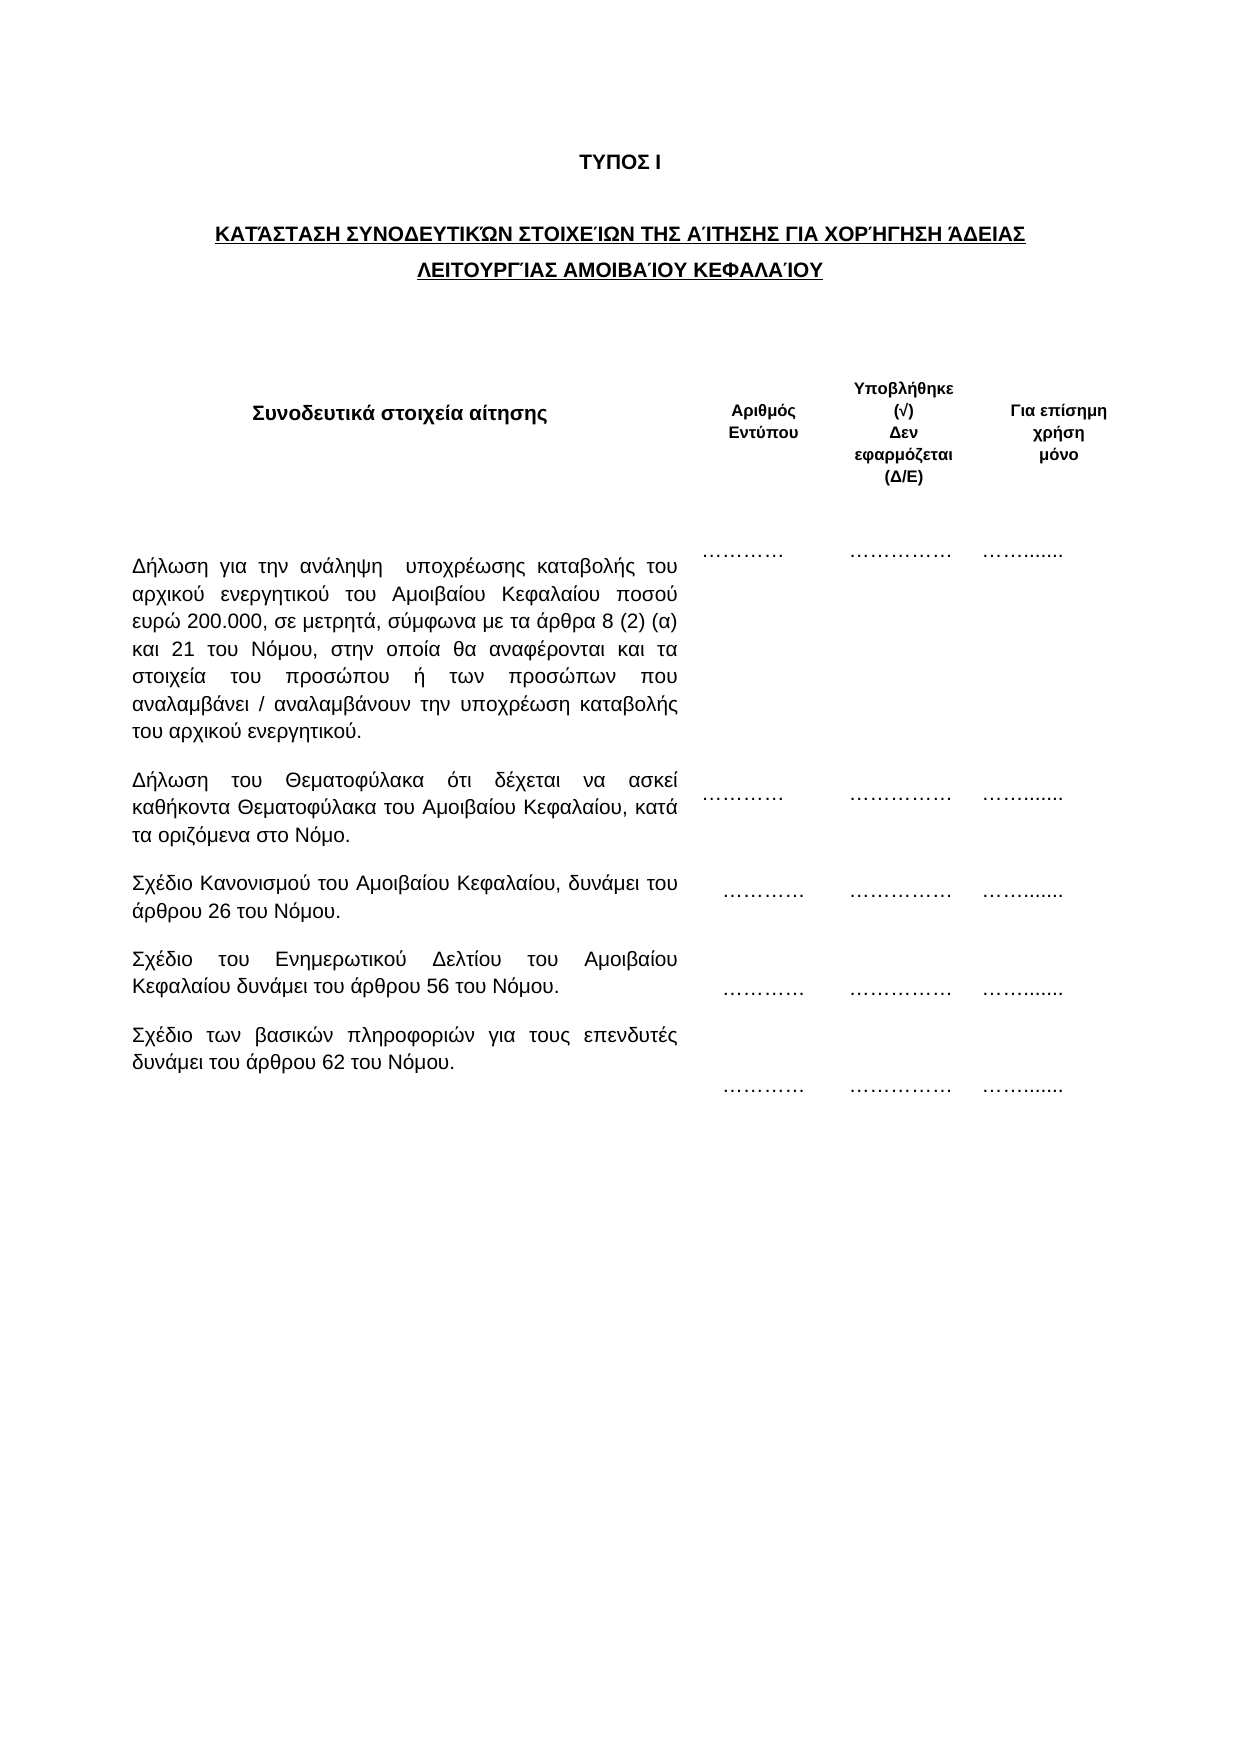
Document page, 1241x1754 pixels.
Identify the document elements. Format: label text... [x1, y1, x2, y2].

table_cell ……....... [970, 587, 1147, 829]
table_cell …………… [837, 490, 970, 587]
table_cell …………… [837, 587, 970, 829]
table_cell ………… [690, 1024, 837, 1122]
table_cell …………… [837, 927, 970, 1024]
table_header Για επίσημη χρήση μόνο [970, 379, 1147, 490]
table_cell ……....... [970, 1024, 1147, 1122]
table_cell ………… [690, 587, 837, 829]
table_header Αριθμός Εντύπου [690, 379, 837, 490]
table_cell …………… [837, 1024, 970, 1122]
table_cell ……....... [970, 490, 1147, 587]
text ΤΥΠΟΣ Ι [187, 150, 1053, 174]
table_cell ………… [690, 927, 837, 1024]
table_header Συνοδευτικά στοιχεία αίτησης Δήλωση για την ανάληψη υποχρέωσης καταβολής του αρχικού ενεργητικού του Αμοιβαίου Κεφαλαίου ποσού ευρώ 200.000, σε μετρητά, σύμφωνα με τα άρθρα 8 (2) (α) και 21 του Νόμου, στην οποία θα αναφέρονται και τα στοιχεία του προσώπου ή των προσώπων που αναλαμβάνει / αναλαμβάνουν την υποχρέωση καταβολής του αρχικού ενεργητικού. Δήλωση του Θεματοφύλακα ότι δέχεται να ασκεί καθήκοντα Θεματοφύλακα του Αμοιβαίου Κεφαλαίου, κατά τα οριζόμενα στο Νόμο. Σχέδιο Κανονισμού του Αμοιβαίου Κεφαλαίου, δυνάμει του άρθρου 26 του Νόμου. Σχέδιο του Ενημερωτικού Δελτίου του Αμοιβαίου Κεφαλαίου δυνάμει του άρθρου 56 του Νόμου. Σχέδιο των βασικών πληροφοριών για τους επενδυτές δυνάμει του άρθρου 62 του Νόμου. [121, 379, 690, 1122]
text Κατάσταση συνοδευτικών στοιχείων της αίτησης για χορήγηση άδειας λειτουργίας Αμοιβαίου Κεφαλαίου [187, 222, 1053, 282]
table_cell ………… [690, 830, 837, 927]
table_cell ………… [690, 490, 837, 587]
table_cell ……....... [970, 830, 1147, 927]
table_cell …………… [837, 830, 970, 927]
table_header Υποβλήθηκε (√) Δεν εφαρμόζεται (Δ/Ε) [837, 379, 970, 490]
table_cell ……....... [970, 927, 1147, 1024]
